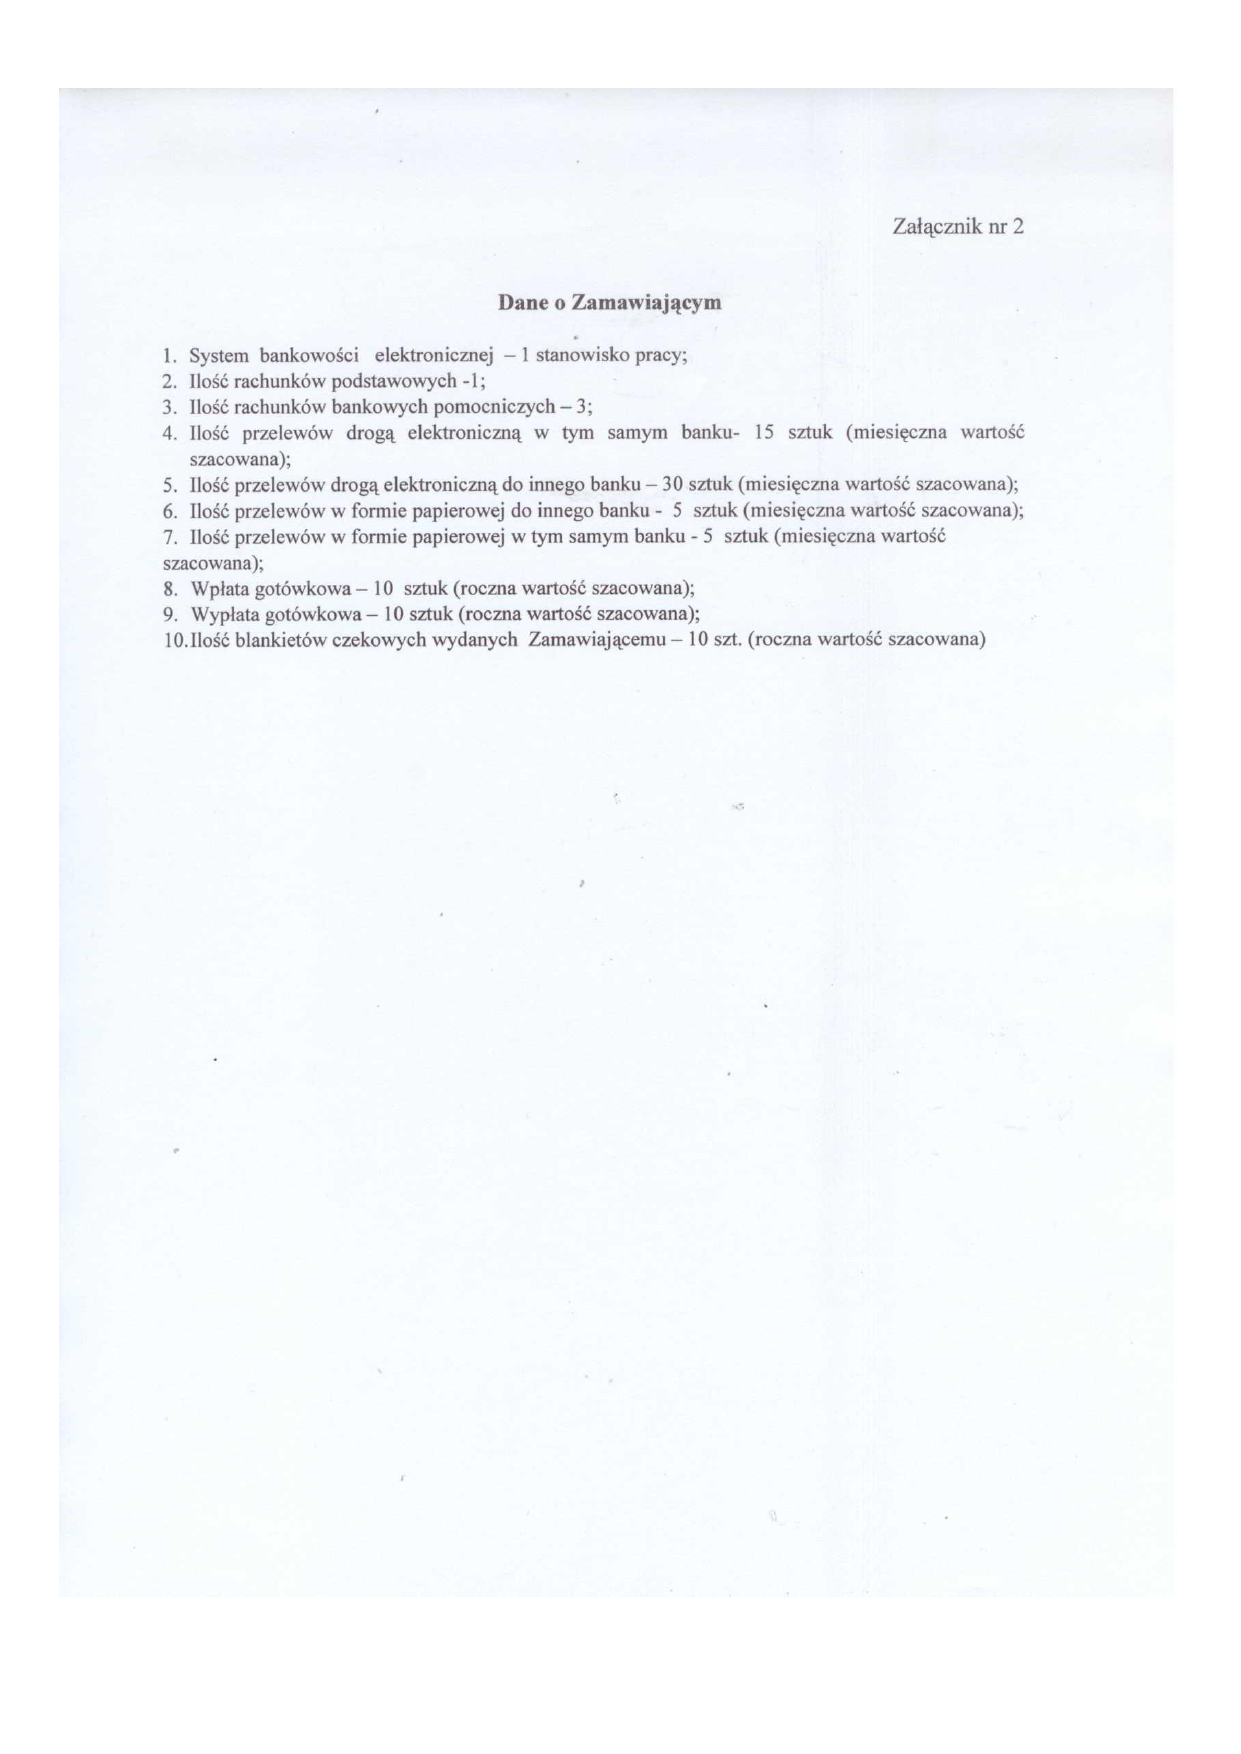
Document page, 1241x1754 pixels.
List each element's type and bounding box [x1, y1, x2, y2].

picture [59, 88, 1178, 1597]
